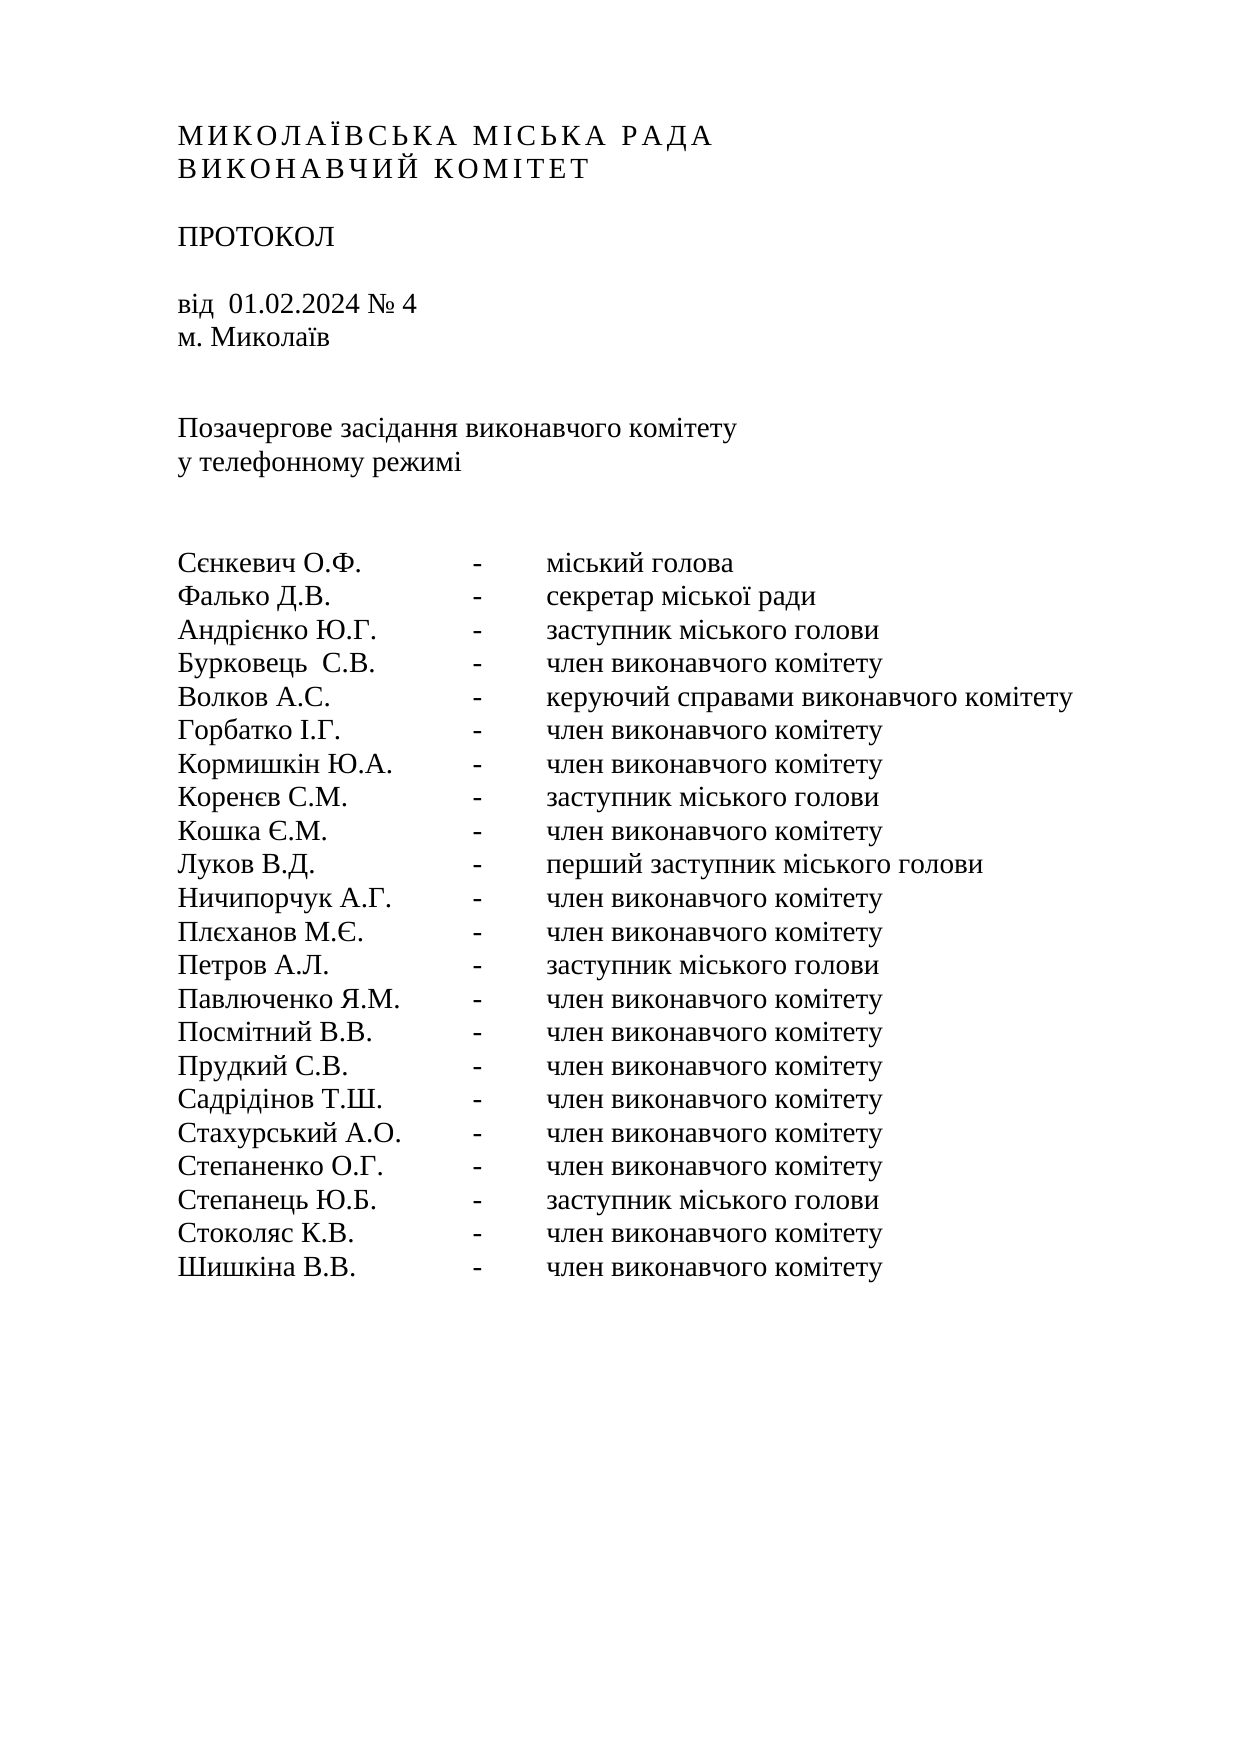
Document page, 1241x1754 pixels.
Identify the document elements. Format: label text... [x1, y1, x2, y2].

text Шишкіна В.В. - член виконавчого комітету [177, 1249, 1181, 1283]
text Прудкий С.В. - член виконавчого комітету [177, 1048, 1181, 1081]
text МИКОЛАЇВСЬКА МІСЬКА РАДА [177, 118, 1181, 152]
text Кормишкін Ю.А. - член виконавчого комітету [177, 746, 1181, 779]
text Павлюченко Я.М. - член виконавчого комітету [177, 981, 1181, 1014]
text Посмітний В.В. - член виконавчого комітету [177, 1014, 1181, 1048]
text м. Миколаїв [177, 319, 1181, 353]
text Степаненко О.Г. - член виконавчого комітету [177, 1148, 1181, 1182]
text від 01.02.2024 № 4 [177, 286, 1181, 319]
text Стахурський А.О. - член виконавчого комітету [177, 1115, 1181, 1148]
text Сєнкевич О.Ф. - міський голова [177, 545, 1181, 578]
text Садрідінов Т.Ш. - член виконавчого комітету [177, 1081, 1181, 1115]
text ПРОТОКОЛ [177, 219, 1181, 252]
text Фалько Д.В. - секретар міської ради [177, 578, 1181, 612]
text Позачергове засідання виконавчого комітету [177, 411, 1181, 444]
text Кошка Є.М. - член виконавчого комітету [177, 813, 1181, 847]
text Андрієнко Ю.Г. - заступник міського голови [177, 612, 1181, 645]
text Стоколяс К.В. - член виконавчого комітету [177, 1216, 1181, 1249]
text Коренєв С.М. - заступник міського голови [177, 779, 1181, 813]
text у телефонному режимі [177, 444, 1181, 478]
text Ничипорчук А.Г. - член виконавчого комітету [177, 880, 1181, 914]
text Петров А.Л. - заступник міського голови [177, 947, 1181, 981]
text Бурковець С.В. - член виконавчого комітету [177, 645, 1181, 679]
text Плєханов М.Є. - член виконавчого комітету [177, 914, 1181, 947]
text Волков А.С. - керуючий справами виконавчого комітету [177, 679, 1181, 712]
text Степанець Ю.Б. - заступник міського голови [177, 1182, 1181, 1216]
text Горбатко І.Г. - член виконавчого комітету [177, 712, 1181, 746]
text ВИКОНАВЧИЙ КОМІТЕТ [177, 152, 1181, 185]
text Луков В.Д. - перший заступник міського голови [177, 847, 1181, 880]
